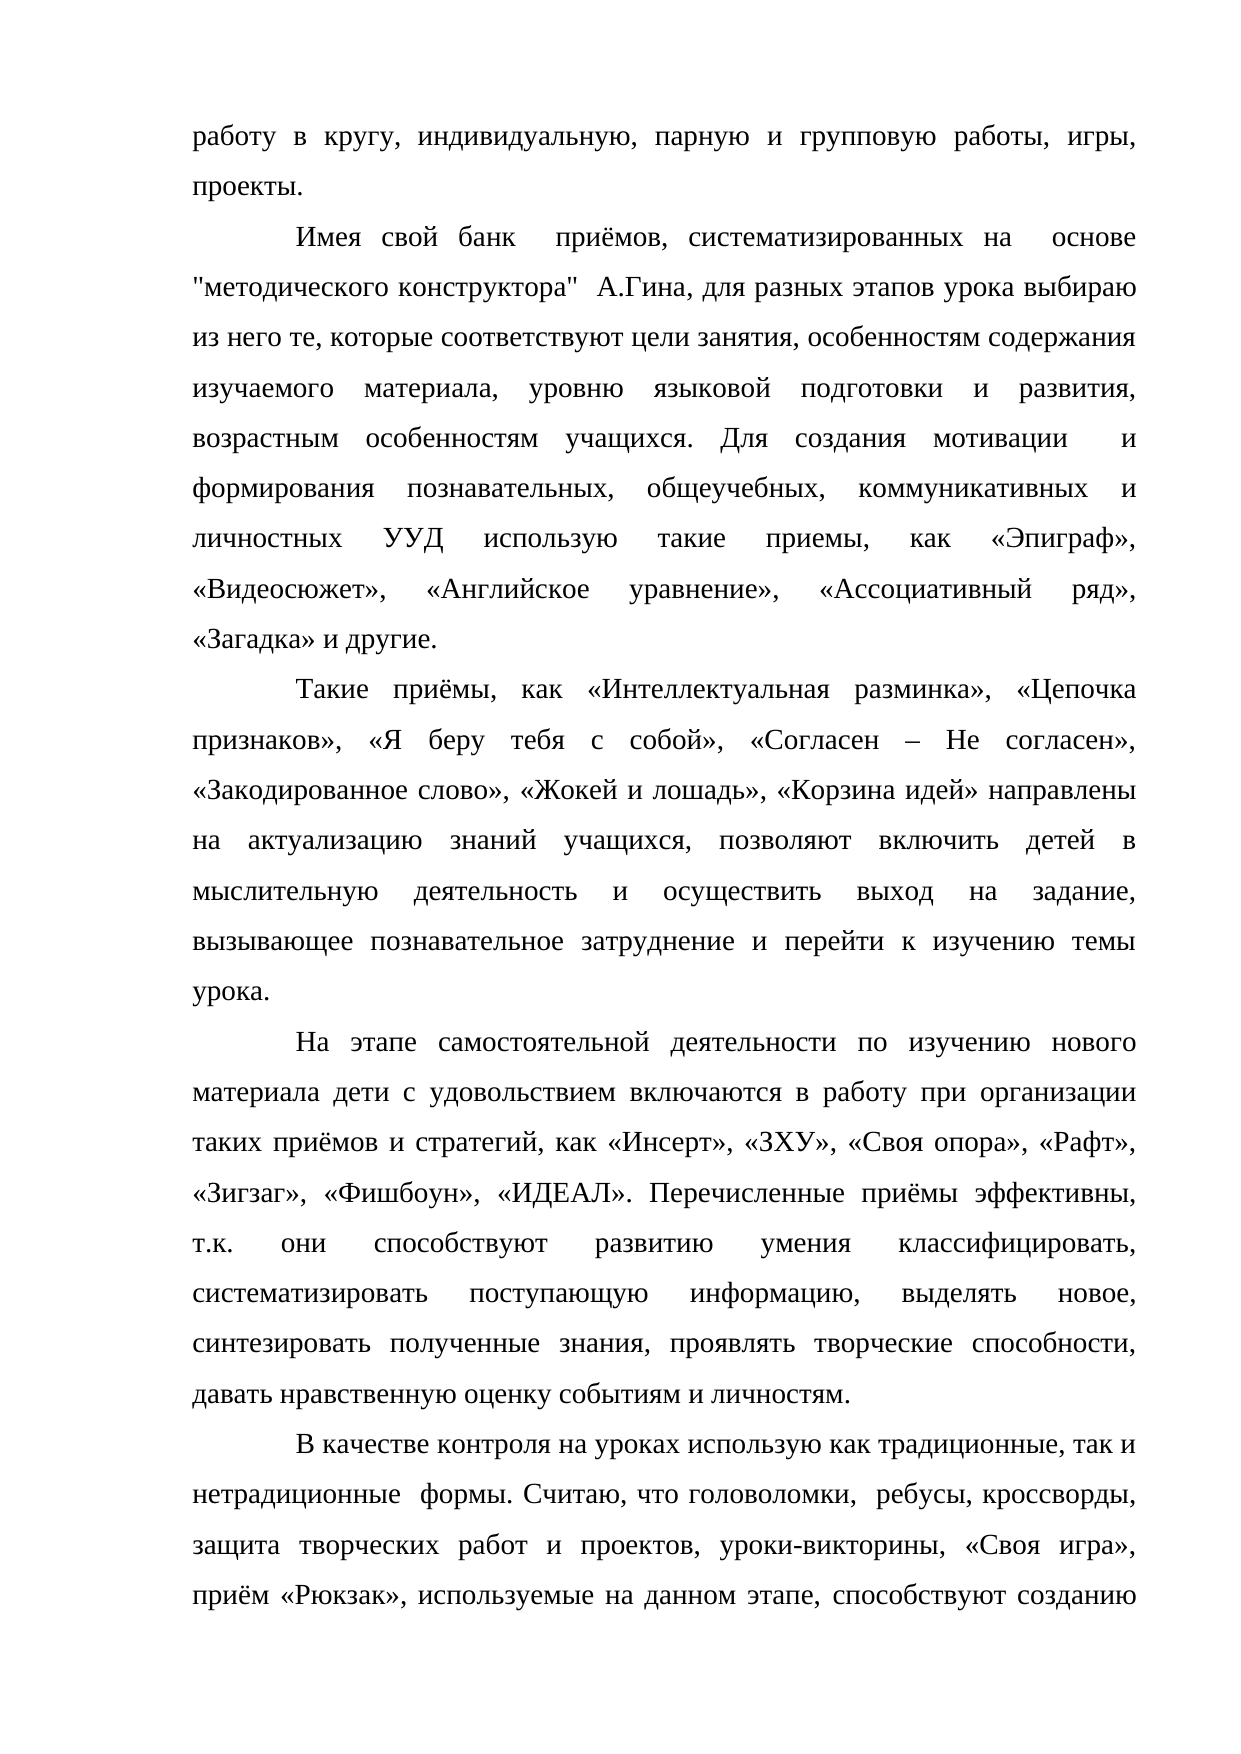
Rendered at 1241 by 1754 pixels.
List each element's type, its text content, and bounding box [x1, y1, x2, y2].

text Имея свой банк приёмов, систематизированных на основе "методического конструктора" А.Гина, для разных этапов урока выбираю из него те, которые соответствуют цели занятия, особенностям содержания изучаемого материала, уровню языковой подготовки и развития, возрастным особенностям учащихся. Для создания мотивации и формирования познавательных, общеучебных, коммуникативных и личностных УУД использую такие приемы, как «Эпиграф», «Видеосюжет», «Английское уравнение», «Ассоциативный ряд», «Загадка» и другие. [192, 219, 1137, 655]
text Такие приёмы, как «Интеллектуальная разминка», «Цепочка признаков», «Я беру тебя с собой», «Согласен – Не согласен», «Закодированное слово», «Жокей и лошадь», «Корзина идей» направлены на актуализацию знаний учащихся, позволяют включить детей в мыслительную деятельность и осуществить выход на задание, вызывающее познавательное затруднение и перейти к изучению темы урока. [192, 672, 1137, 1007]
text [192, 118, 1137, 202]
text На этапе самостоятельной деятельности по изучению нового материала дети с удовольствием включаются в работу при организации таких приёмов и стратегий, как «Инсерт», «ЗХУ», «Своя опора», «Рафт», «Зигзаг», «Фишбоун», «ИДЕАЛ». Перечисленные приёмы эффективны, т.к. они способствуют развитию умения классифицировать, систематизировать поступающую информацию, выделять новое, синтезировать полученные знания, проявлять творческие способности, давать нравственную оценку событиям и личностям. [192, 1024, 1137, 1409]
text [192, 1426, 1137, 1611]
